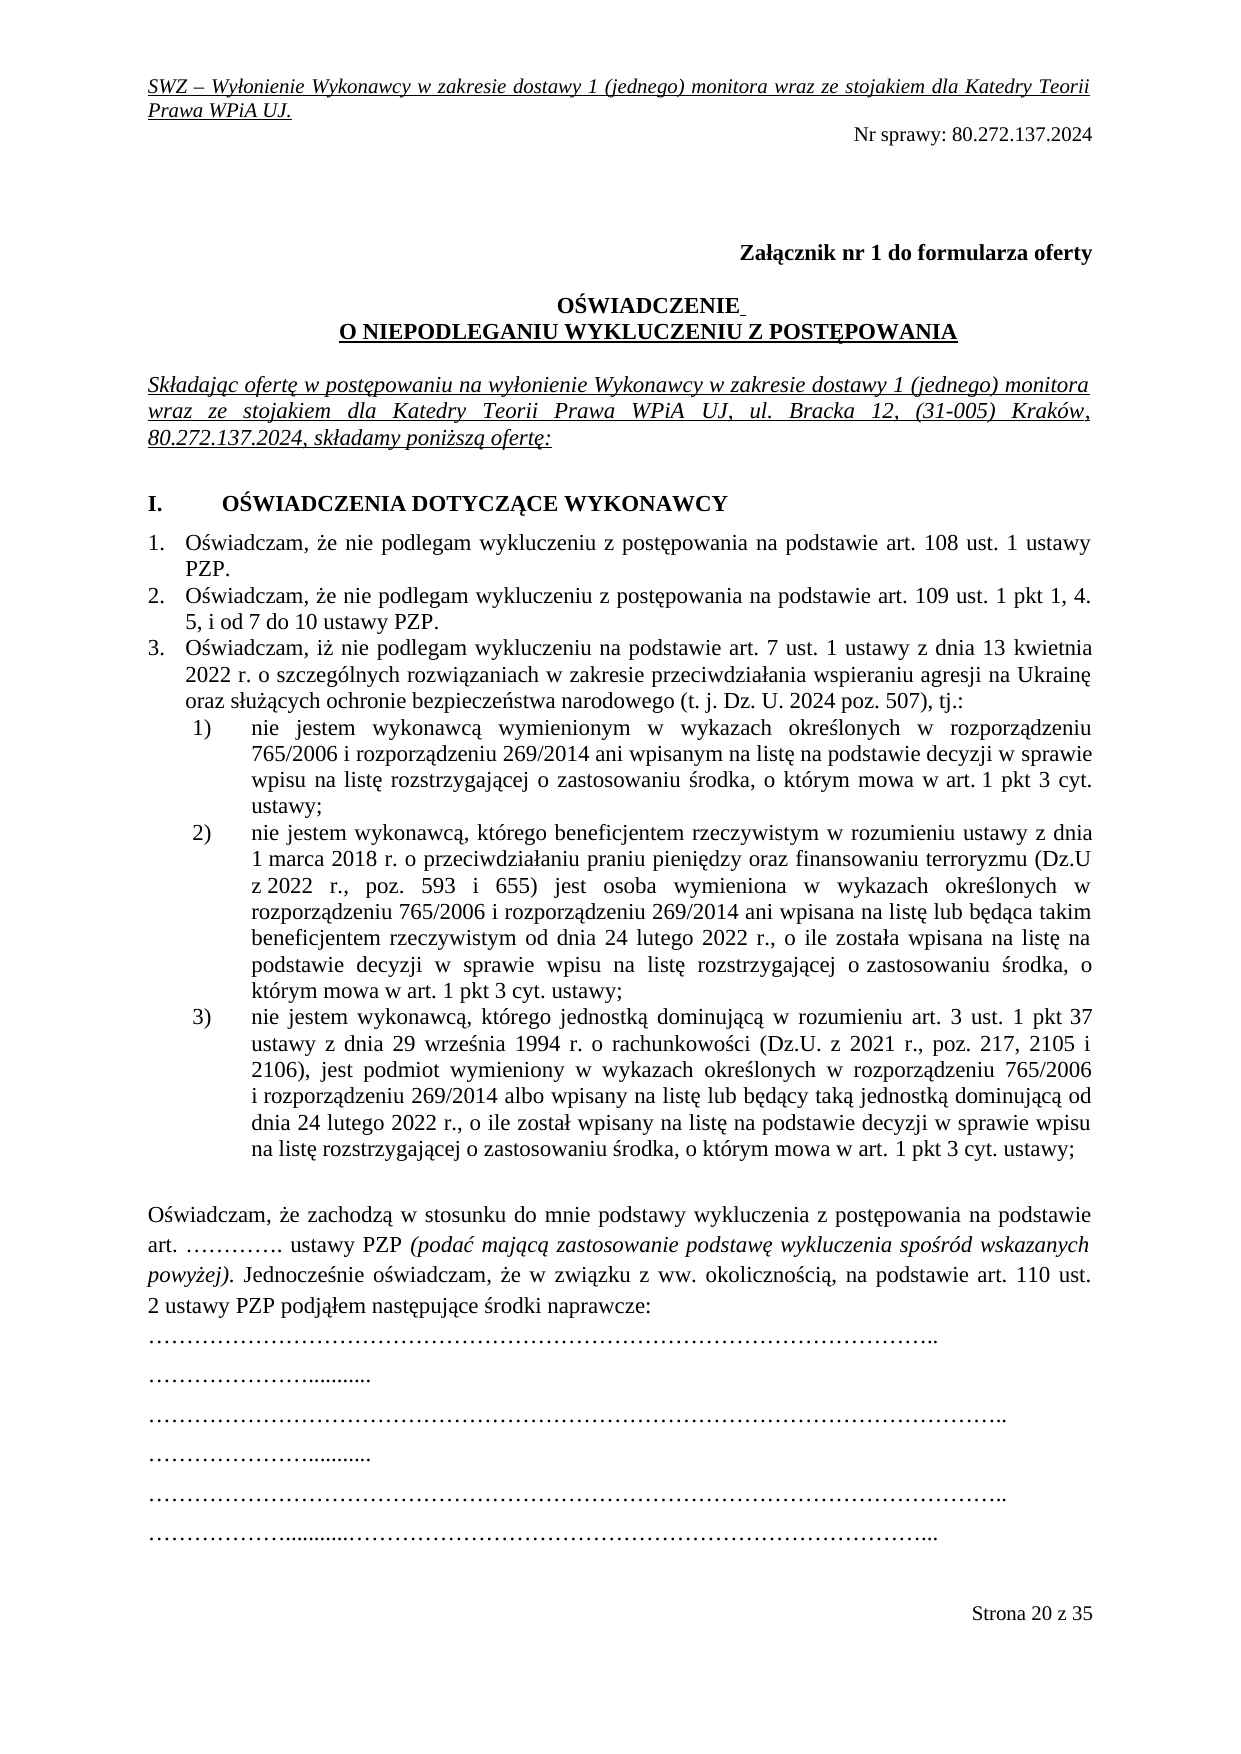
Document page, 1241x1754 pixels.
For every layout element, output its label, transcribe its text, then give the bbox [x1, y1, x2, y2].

text Składając ofertę w postępowaniu na wyłonienie Wykonawcy w zakresie dostawy 1 (jednego) monitora wraz ze stojakiem dla Katedry Teorii Prawa WPiA UJ, ul. Bracka 12, (31-005) Kraków, 80.272.137.2024, składamy poniższą ofertę: [148, 371, 1092, 450]
text OŚWIADCZENIE [204, 292, 1092, 318]
list Oświadczam, iż nie podlegam wykluczeniu na podstawie art. 7 ust. 1 ustawy z dnia 13 kwietnia 2022 r. o szczególnych rozwiązaniach w zakresie przeciwdziałania wspieraniu agresji na Ukrainę oraz służących ochronie bezpieczeństwa narodowego (t. j. Dz. U. 2024 poz. 507), tj.: [148, 634, 1092, 713]
text O NIEPODLEGANIU WYKLUCZENIU Z POSTĘPOWANIA [204, 318, 1092, 345]
list nie jestem wykonawcą, którego beneficjentem rzeczywistym w rozumieniu ustawy z dnia 1 marca 2018 r. o przeciwdziałaniu praniu pieniędzy oraz finansowaniu terroryzmu (Dz.U z 2022 r., poz. 593 i 655) jest osoba wymieniona w wykazach określonych w rozporządzeniu 765/2006 i rozporządzeniu 269/2014 ani wpisana na listę lub będąca takim beneficjentem rzeczywistym od dnia 24 lutego 2022 r., o ile została wpisana na listę na podstawie decyzji w sprawie wpisu na listę rozstrzygającej o zastosowaniu środka, o którym mowa w art. 1 pkt 3 cyt. ustawy; [192, 819, 1092, 1003]
text Oświadczam, że zachodzą w stosunku do mnie podstawy wykluczenia z postępowania na podstawie art. …………. ustawy PZP (podać mającą zastosowanie podstawę wykluczenia spośród wskazanych powyżej). Jednocześnie oświadczam, że w związku z ww. okolicznością, na podstawie art. 110 ust. 2 ustawy PZP podjąłem następujące środki naprawcze: [148, 1201, 1092, 1318]
text Załącznik nr 1 do formularza oferty [148, 239, 1092, 266]
list nie jestem wykonawcą, którego jednostką dominującą w rozumieniu art. 3 ust. 1 pkt 37 ustawy z dnia 29 września 1994 r. o rachunkowości (Dz.U. z 2021 r., poz. 217, 2105 i 2106), jest podmiot wymieniony w wykazach określonych w rozporządzeniu 765/2006 i rozporządzeniu 269/2014 albo wpisany na listę lub będący taką jednostką dominującą od dnia 24 lutego 2022 r., o ile został wpisany na listę na podstawie decyzji w sprawie wpisu na listę rozstrzygającej o zastosowaniu środka, o którym mowa w art. 1 pkt 3 cyt. ustawy; [192, 1003, 1092, 1162]
list nie jestem wykonawcą wymienionym w wykazach określonych w rozporządzeniu 765/2006 i rozporządzeniu 269/2014 ani wpisanym na listę na podstawie decyzji w sprawie wpisu na listę rozstrzygającej o zastosowaniu środka, o którym mowa w art. 1 pkt 3 cyt. ustawy; [192, 713, 1092, 819]
list Oświadczam, że nie podlegam wykluczeniu z postępowania na podstawie art. 109 ust. 1 pkt 1, 4. 5, i od 7 do 10 ustawy PZP. [148, 582, 1092, 634]
list OŚWIADCZENIA DOTYCZĄCE WYKONAWCY [148, 489, 1092, 516]
text …………………………………………………………………………………………..…………………...........…………………………………………………………………………………………………..…………………...........…………………………………………………………………………………………………..………………...........…………………………………………………………………... [148, 1322, 1092, 1546]
list Oświadczam, że nie podlegam wykluczeniu z postępowania na podstawie art. 108 ust. 1 ustawy PZP. [148, 529, 1092, 582]
